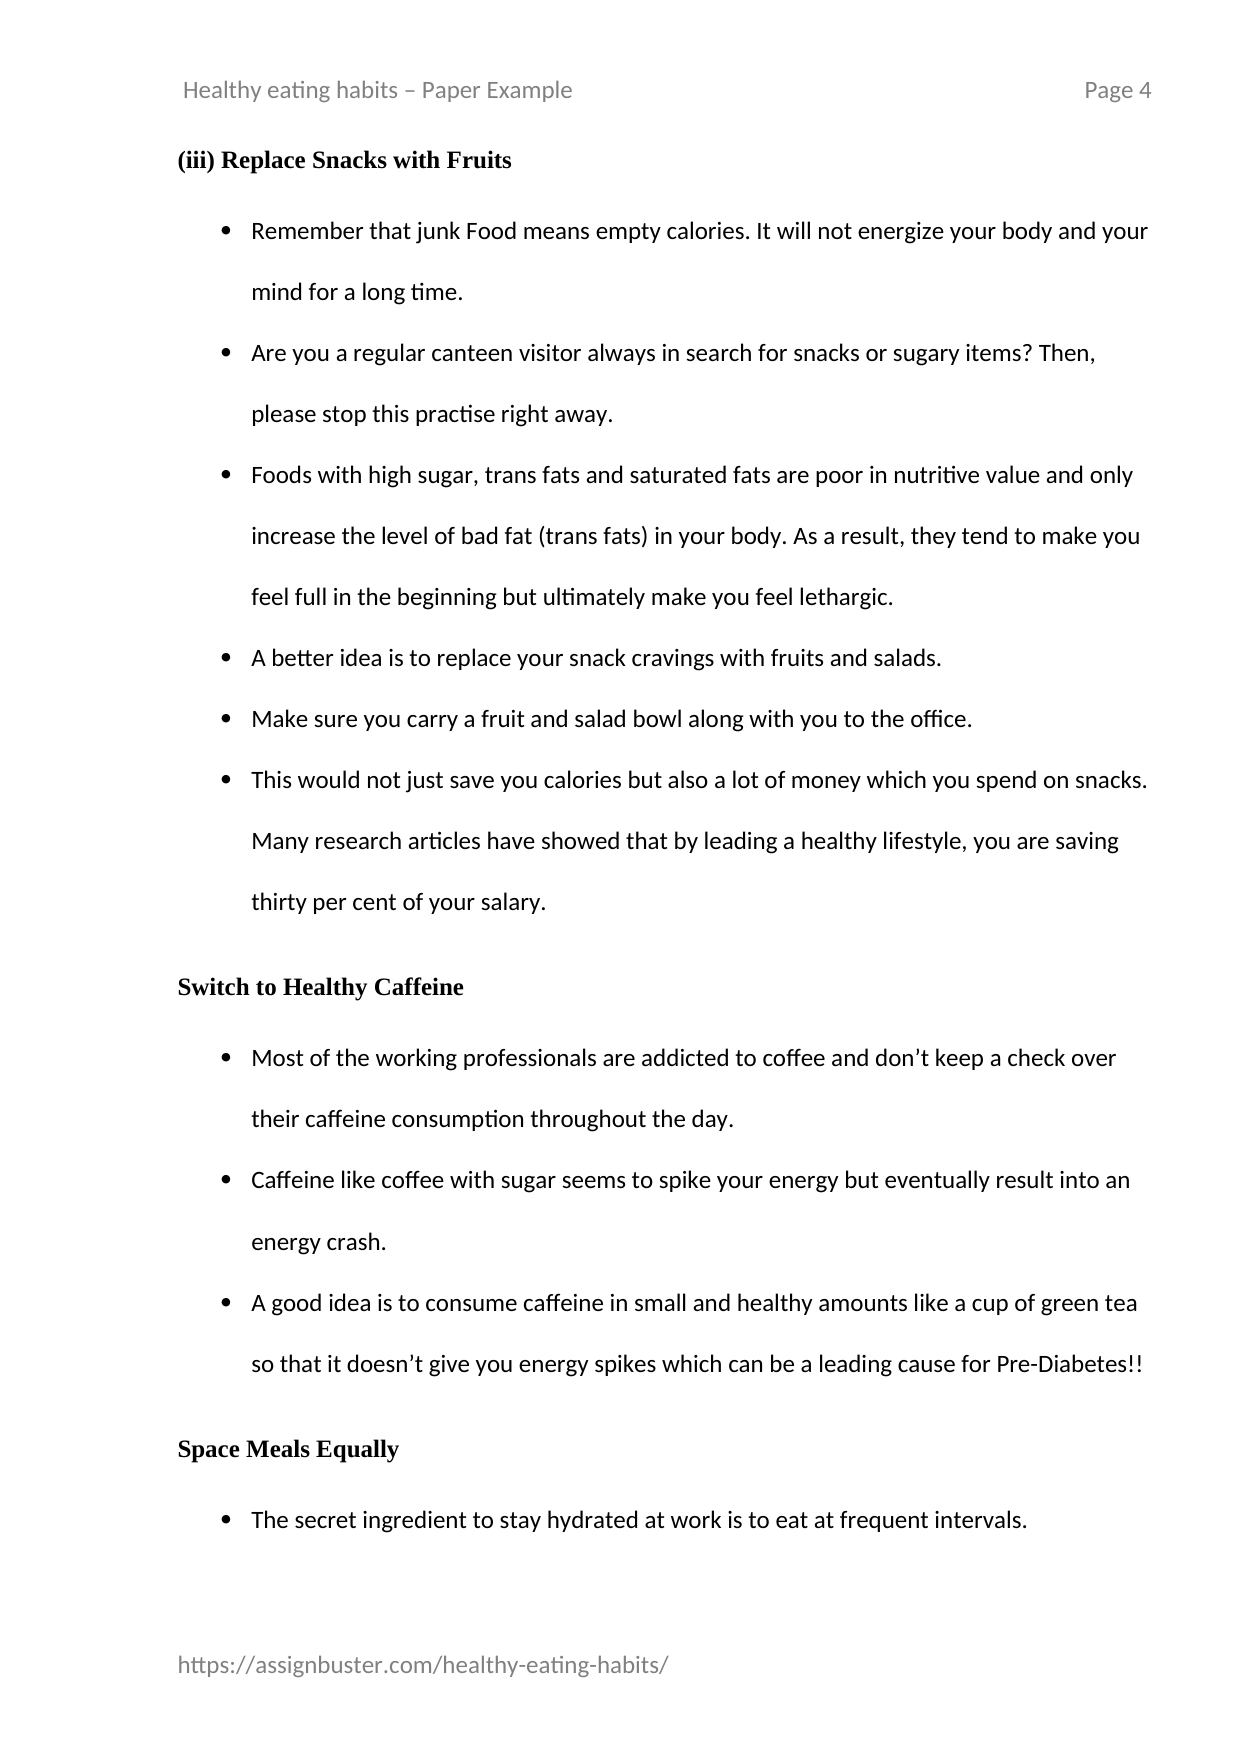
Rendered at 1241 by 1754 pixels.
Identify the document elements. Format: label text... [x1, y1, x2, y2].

subtitle Switch to Healthy Caffeine [177, 972, 1152, 1001]
subtitle (iii) Replace Snacks with Fruits [177, 145, 1152, 174]
list The secret ingredient to stay hydrated at work is to eat at frequent intervals. [222, 1504, 1152, 1534]
list Caffeine like coffee with sugar seems to spike your energy but eventually result into an energy crash. [222, 1164, 1152, 1256]
list A good idea is to consume caffeine in small and healthy amounts like a cup of green tea so that it doesn’t give you energy spikes which can be a leading cause for Pre-Diabetes!! [222, 1287, 1152, 1378]
list Foods with high sugar, trans fats and saturated fats are poor in nutritive value and only increase the level of bad fat (trans fats) in your body. As a result, they tend to make you feel full in the beginning but ultimately make you feel lethargic. [222, 459, 1152, 612]
list Remember that junk Food means empty calories. It will not energize your body and your mind for a long time. [222, 215, 1152, 307]
list Most of the working professionals are addicted to coffee and don’t keep a check over their caffeine consumption throughout the day. [222, 1042, 1152, 1134]
list Make sure you carry a fruit and salad bowl along with you to the office. [222, 703, 1152, 734]
list This would not just save you calories but also a lot of money which you spend on snacks. Many research articles have showed that by leading a healthy lifestyle, you are saving thirty per cent of your salary. [222, 764, 1152, 917]
list Are you a regular canteen visitor always in search for snacks or sugary items? Then, please stop this practise right away. [222, 337, 1152, 429]
subtitle Space Meals Equally [177, 1434, 1152, 1462]
list A better idea is to replace your snack cravings with fruits and salads. [222, 642, 1152, 673]
